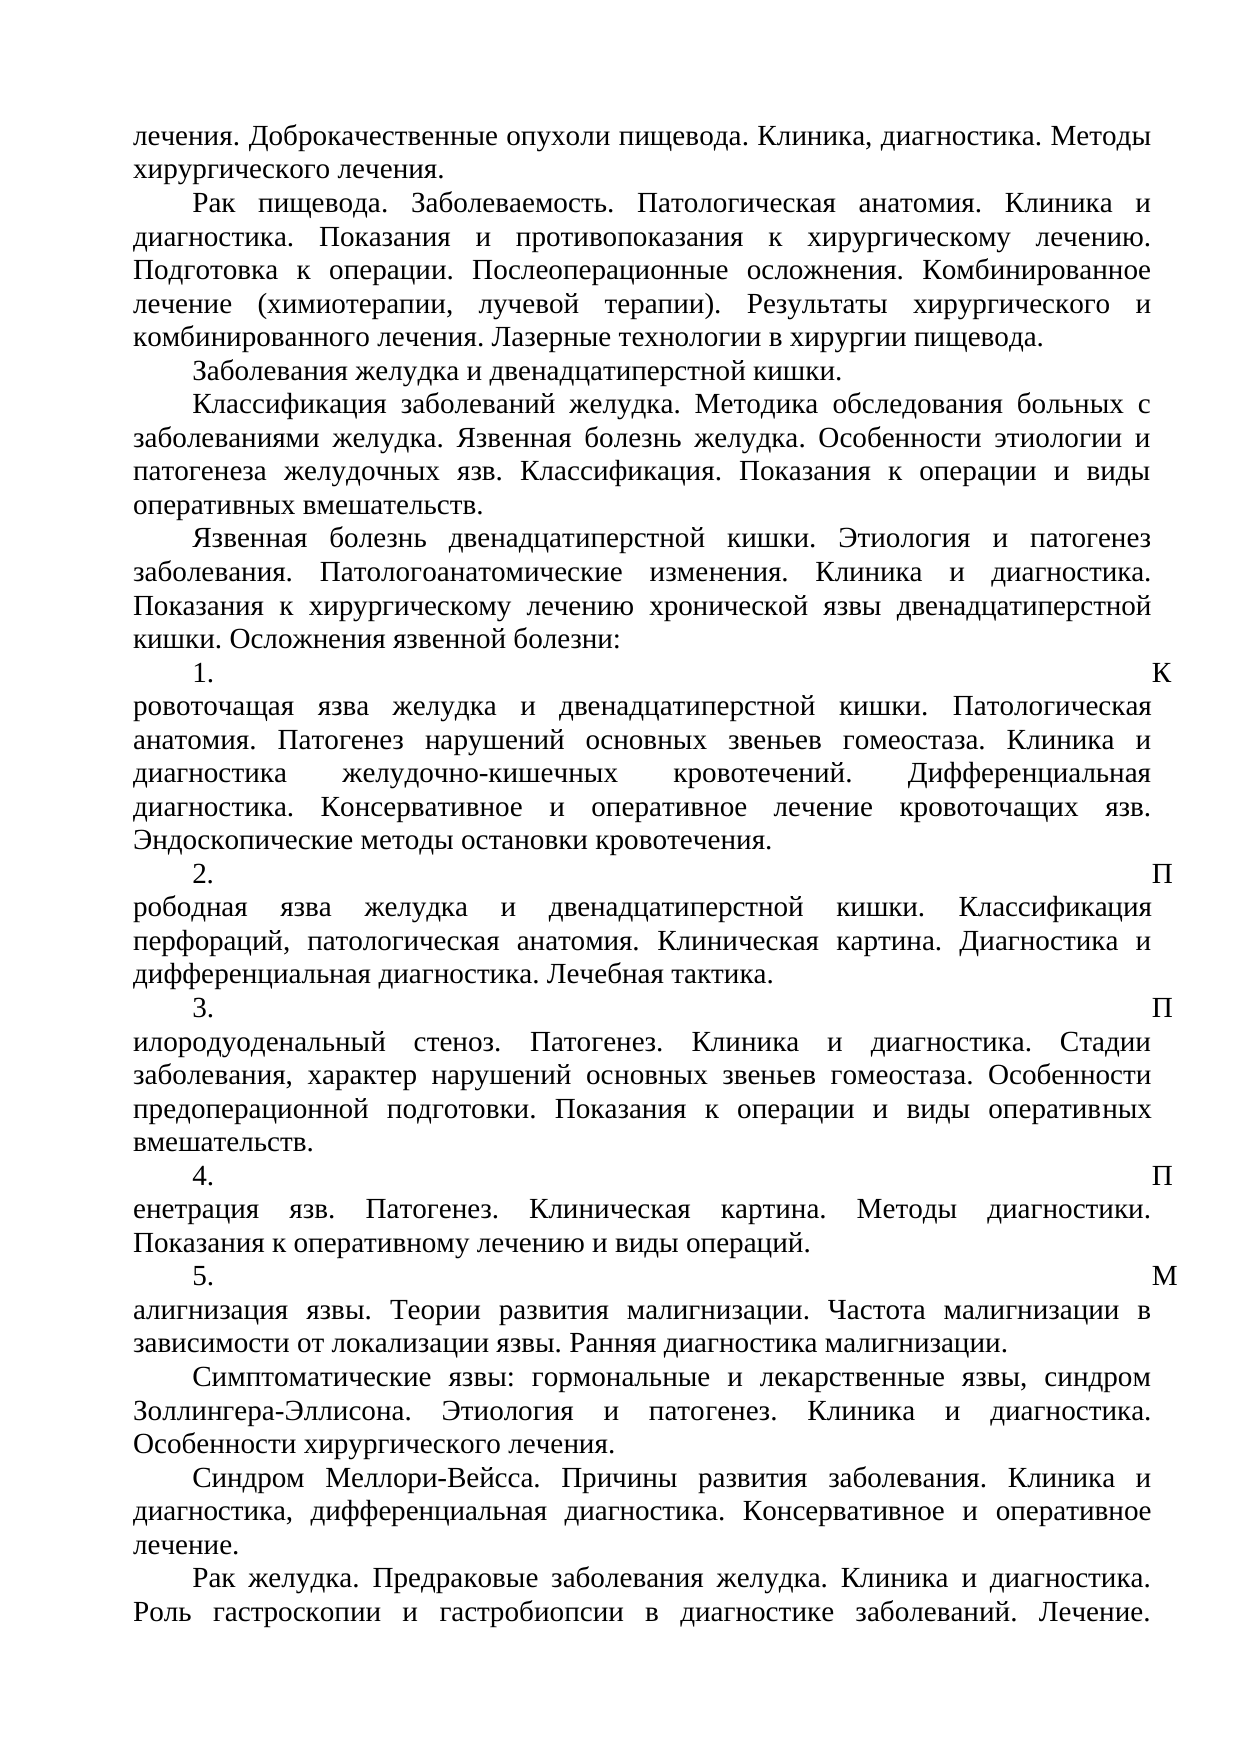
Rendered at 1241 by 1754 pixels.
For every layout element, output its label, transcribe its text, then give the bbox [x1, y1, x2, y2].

text Язвенная болезнь двенадцатиперстной кишки. Этиология и патогенез заболевания. Патологоанатомические изменения. Клиника и диагностика. Показания к хирургическому лечению хронической язвы двенадцатиперстной кишки. Осложнения язвенной болезни: [133, 521, 1152, 655]
list Малигнизация язвы. Теории развития малигнизации. Частота малигнизации в зависимости от локализации язвы. Ранняя диагностика малигнизации. [133, 1258, 1152, 1359]
text Классификация заболеваний желудка. Методика обследования больных с заболеваниями желудка. Язвенная болезнь желудка. Особенности этиологии и патогенеза желудочных язв. Классификация. Показания к операции и виды оперативных вмешательств. [133, 386, 1152, 521]
list Кровоточащая язва желудка и двенадцатиперстной кишки. Патологическая анатомия. Патогенез нарушений основных звеньев гомеостаза. Клиника и диагностика желудочно-кишечных кровотечений. Дифференциальная диагностика. Консервативное и оперативное лечение кровоточащих язв. Эндоскопические методы остановки кровотечения. [133, 655, 1152, 856]
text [133, 118, 1152, 185]
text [133, 1560, 1152, 1627]
list Пенетрация язв. Патогенез. Клиническая картина. Методы диагностики. Показания к оперативному лечению и виды операций. [133, 1158, 1152, 1258]
text Симптоматические язвы: гормональные и лекарственные язвы, синдром Золлингера-Эллисона. Этиология и патогенез. Клиника и диагностика. Особенности хирургического лечения. [133, 1359, 1152, 1460]
text Синдром Меллори-Вейсса. Причины развития заболевания. Клиника и диагностика, дифференциальная диагностика. Консервативное и оперативное лечение. [133, 1460, 1152, 1560]
list Пилородуоденальный стеноз. Патогенез. Клиника и диагностика. Стадии заболевания, характер нарушений основных звеньев гомеостаза. Особенности предоперационной подготовки. Показания к операции и виды оперативных вмешательств. [133, 990, 1152, 1158]
list Прободная язва желудка и двенадцатиперстной кишки. Классификация перфораций, патологическая анатомия. Клиническая картина. Диагностика и дифференциальная диагностика. Лечебная тактика. [133, 856, 1152, 990]
text Заболевания желудка и двенадцатиперстной кишки. [133, 353, 1152, 386]
text Рак пищевода. Заболеваемость. Патологическая анатомия. Клиника и диагностика. Показания и противопоказания к хирургическому лечению. Подготовка к операции. Послеоперационные осложнения. Комбинированное лечение (химиотерапии, лучевой терапии). Результаты хирургического и комбинированного лечения. Лазерные технологии в хирургии пищевода. [133, 185, 1152, 353]
